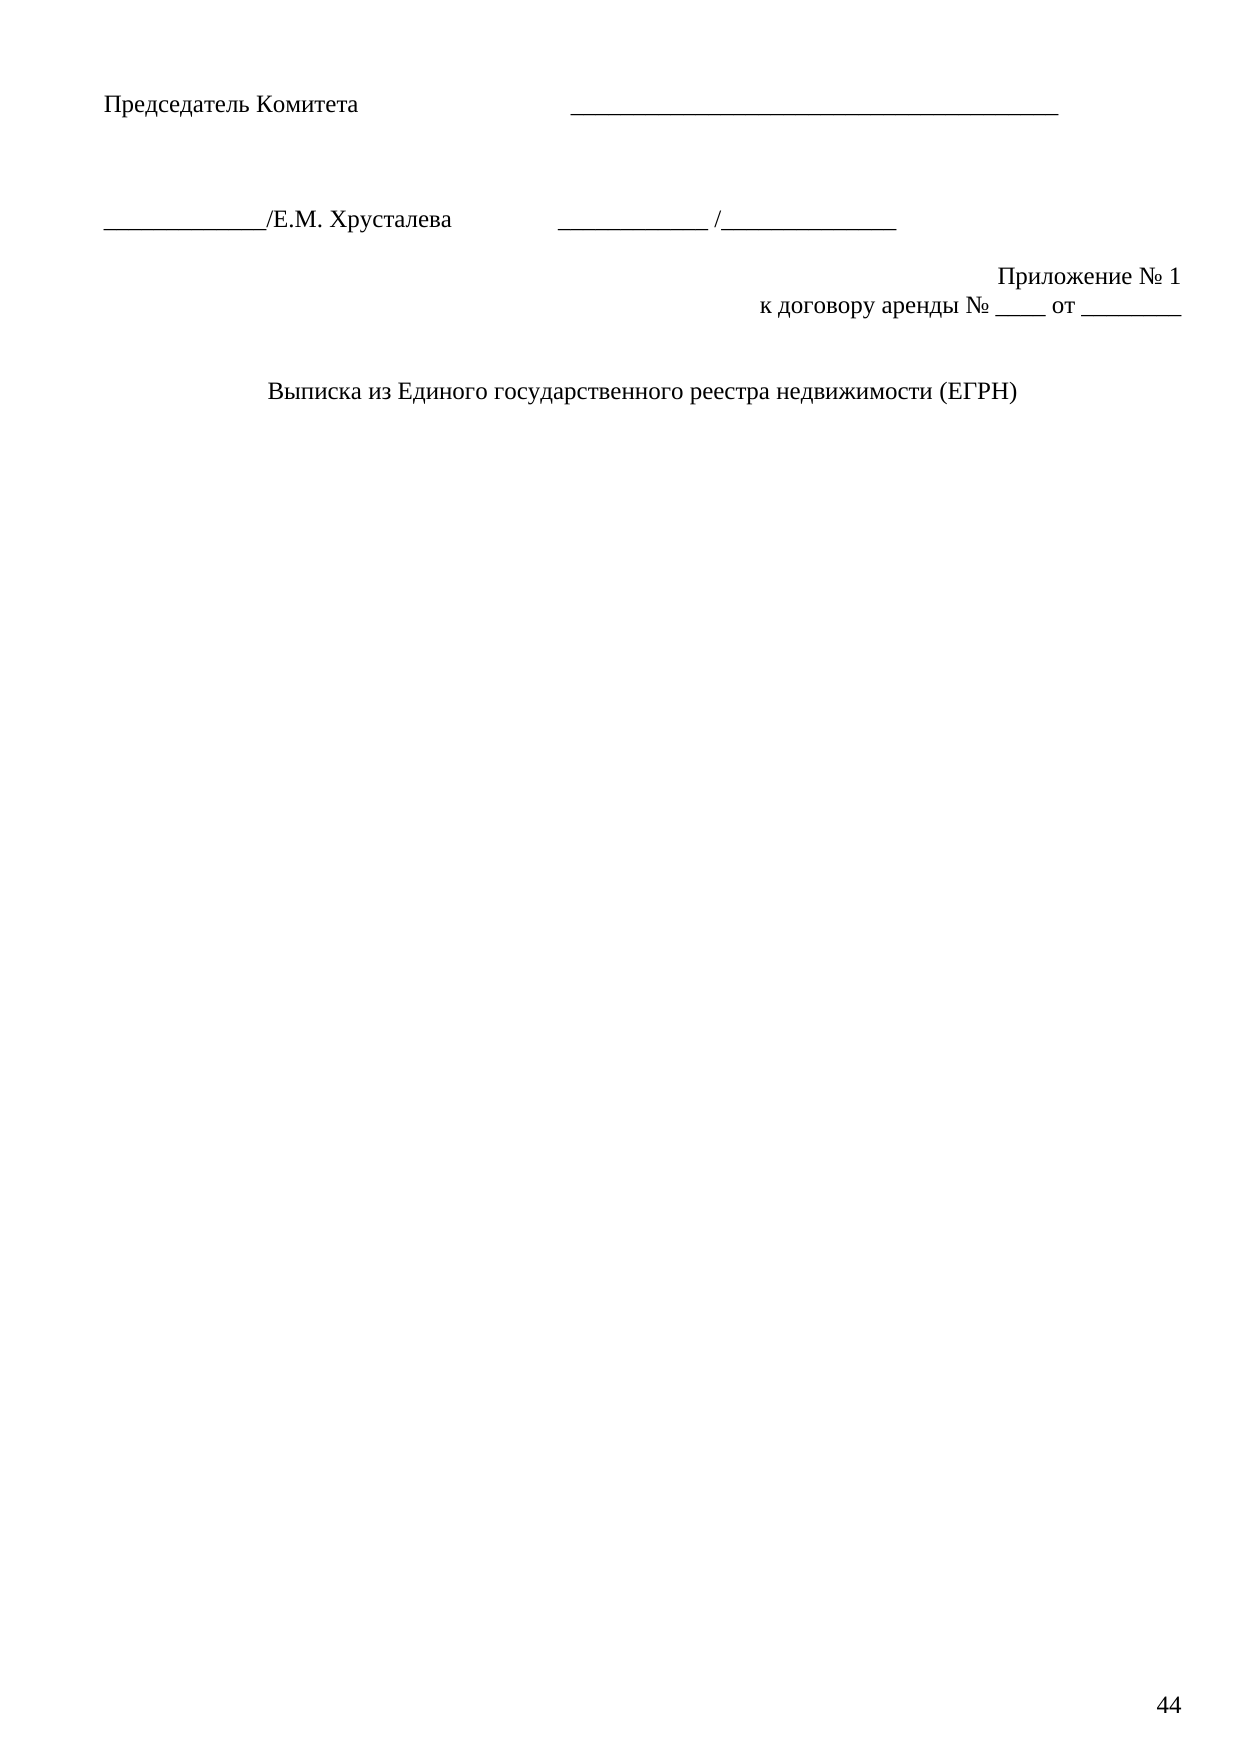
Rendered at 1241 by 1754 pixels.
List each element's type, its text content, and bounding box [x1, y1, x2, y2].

text Приложение № 1 [103, 261, 1181, 290]
text _____________/Е.М. Хрусталева ____________ /______________ [103, 204, 1181, 232]
text к договору аренды № ____ от ________ [103, 290, 1181, 319]
text Председатель Комитета _______________________________________ [103, 89, 1181, 175]
text Выписка из Единого государственного реестра недвижимости (ЕГРН) [103, 376, 1181, 405]
